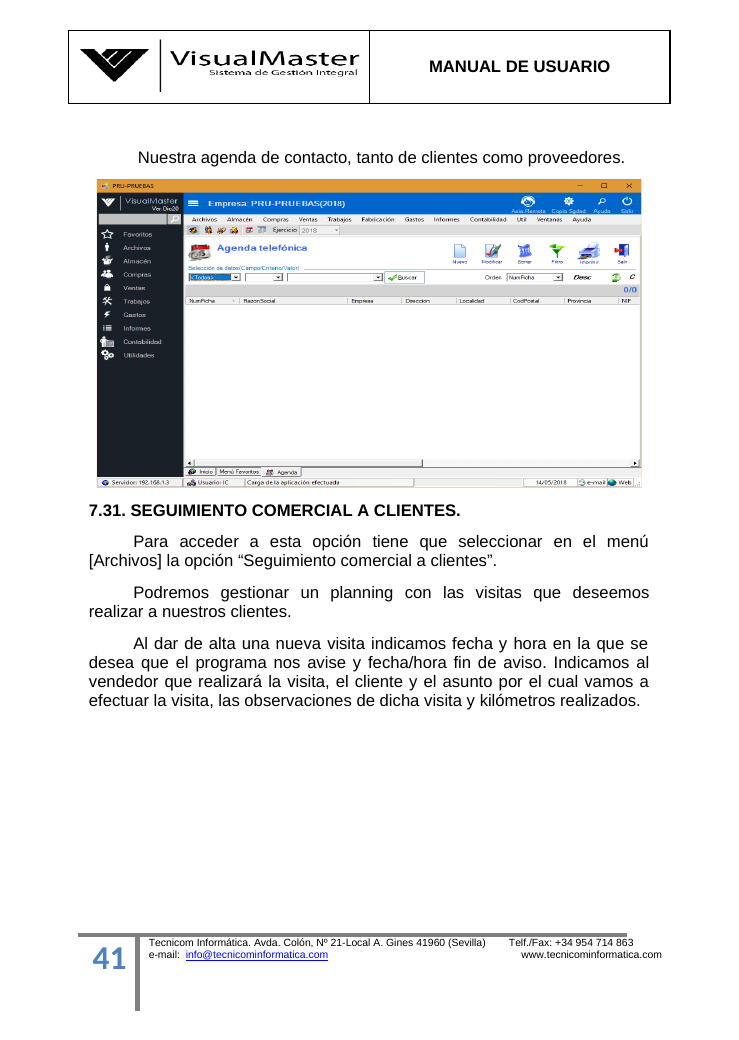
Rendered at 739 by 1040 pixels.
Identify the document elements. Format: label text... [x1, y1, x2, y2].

text Podremos gestionar un planning con las visitas que deseemos realizar a nuestros clientes. [89, 583, 649, 621]
text Nuestra agenda de contacto, tanto de clientes como proveedores. [89, 148, 649, 167]
picture [96, 179, 642, 488]
picture [73, 35, 366, 98]
text Para acceder a esta opción tiene que seleccionar en el menú [Archivos] la opción “Seguimiento comercial a clientes”. [89, 532, 649, 570]
subtitle 7.31. SEGUIMIENTO COMERCIAL A CLIENTES. [89, 500, 649, 519]
text Al dar de alta una nueva visita indicamos fecha y hora en la que se desea que el programa nos avise y fecha/hora fin de aviso. Indicamos al vendedor que realizará la visita, el cliente y el asunto por el cual vamos a efectuar la visita, las observaciones de dicha visita y kilómetros realizados. [89, 634, 649, 710]
